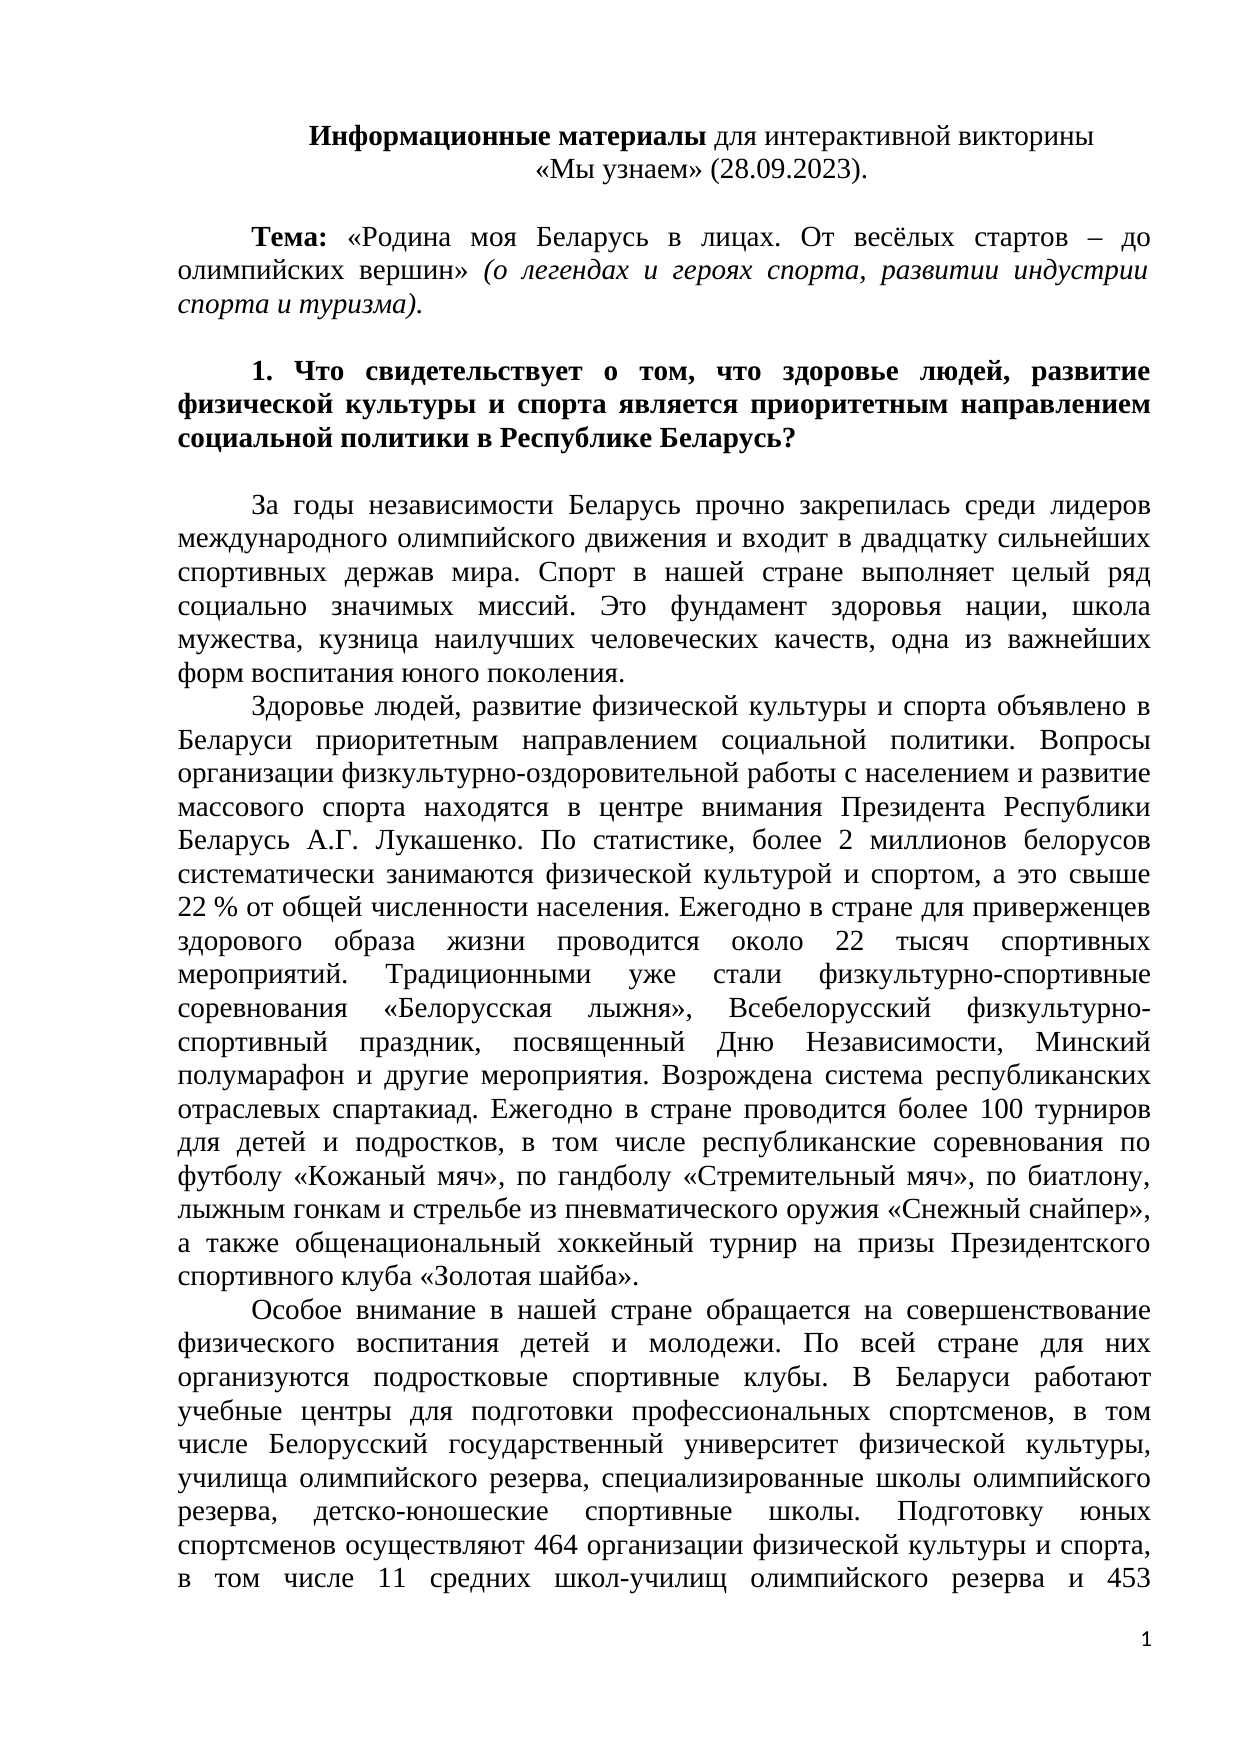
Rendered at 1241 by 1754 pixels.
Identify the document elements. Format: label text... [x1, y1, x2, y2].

text «Мы узнаем» (28.09.2023). [177, 152, 1152, 185]
text Здоровье людей, развитие физической культуры и спорта объявлено в Беларуси приоритетным направлением социальной политики. Вопросы организации физкультурно-оздоровительной работы с населением и развитие массового спорта находятся в центре внимания Президента Республики Беларусь А.Г. Лукашенко. По статистике, более 2 миллионов белорусов систематически занимаются физической культурой и спортом, а это свыше 22 % от общей численности населения. Ежегодно в стране для приверженцев здорового образа жизни проводится около 22 тысяч спортивных мероприятий. Традиционными уже стали физкультурно-спортивные соревнования «Белорусская лыжня», Всебелорусский физкультурно-спортивный праздник, посвященный Дню Независимости, Минский полумарафон и другие мероприятия. Возрождена система республиканских отраслевых спартакиад. Ежегодно в стране проводится более 100 турниров для детей и подростков, в том числе республиканские соревнования по футболу «Кожаный мяч», по гандболу «Стремительный мяч», по биатлону, лыжным гонкам и стрельбе из пневматического оружия «Снежный снайпер», а также общенациональный хоккейный турнир на призы Президентского спортивного клуба «Золотая шайба». [177, 688, 1152, 1292]
text Информационные материалы для интерактивной викторины [177, 118, 1152, 152]
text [177, 1292, 1152, 1594]
text За годы независимости Беларусь прочно закрепилась среди лидеров международного олимпийского движения и входит в двадцатку сильнейших спортивных держав мира. Спорт в нашей стране выполняет целый ряд социально значимых миссий. Это фундамент здоровья нации, школа мужества, кузница наилучших человеческих качеств, одна из важнейших форм воспитания юного поколения. [177, 487, 1152, 688]
text Тема: «Родина моя Беларусь в лицах. От весёлых стартов – до олимпийских вершин» (о легендах и героях спорта, развитии индустрии спорта и туризма). [177, 219, 1152, 319]
text 1. Что свидетельствует о том, что здоровье людей, развитие физической культуры и спорта является приоритетным направлением социальной политики в Республике Беларусь? [177, 353, 1152, 453]
